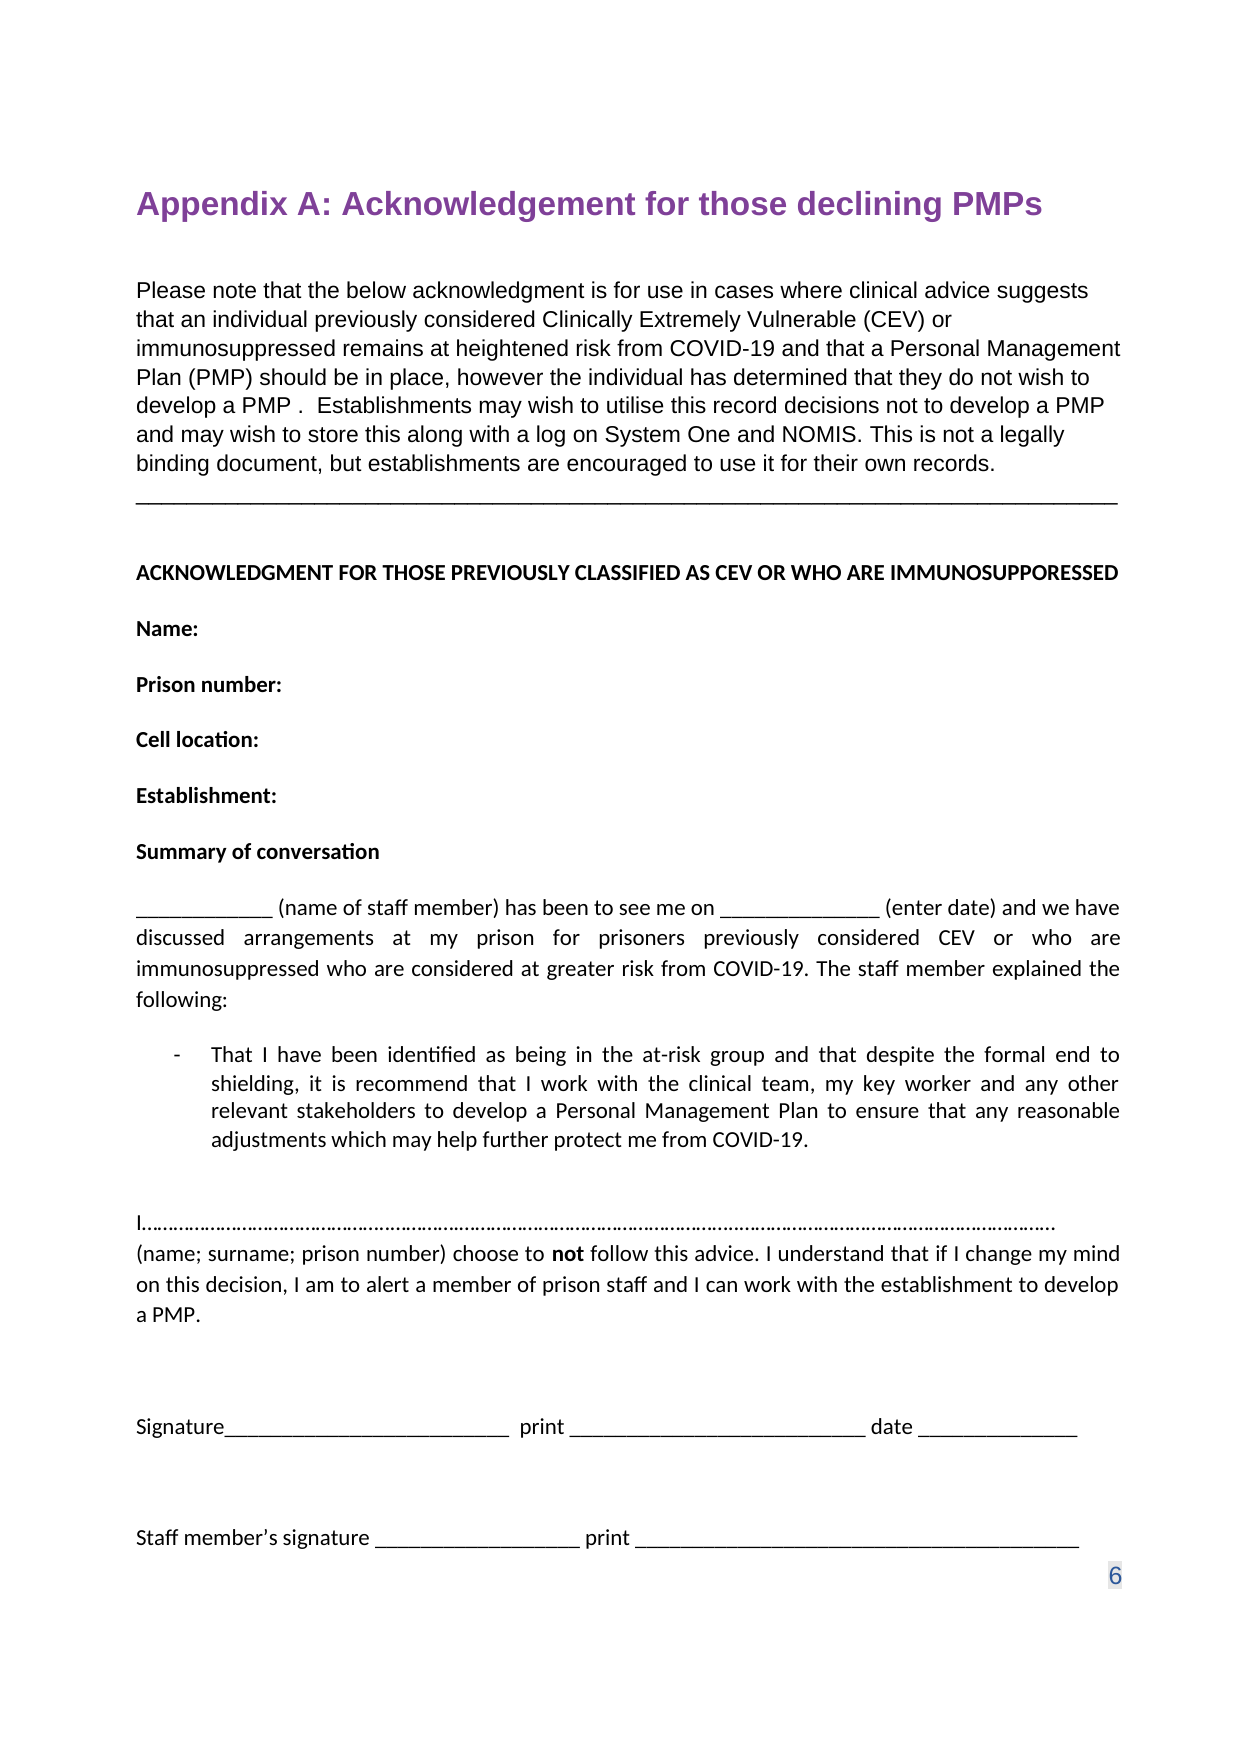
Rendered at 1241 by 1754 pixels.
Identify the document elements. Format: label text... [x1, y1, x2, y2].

text Establishment: [136, 781, 1122, 809]
text Name: [136, 614, 1122, 642]
subtitle Appendix A: Acknowledgement for those declining PMPs [136, 184, 1122, 223]
text Cell location: [136, 726, 1122, 753]
list That I have been identified as being in the at-risk group and that despite the formal end to shielding, it is recommend that I work with the clinical team, my key worker and any other relevant stakeholders to develop a Personal Management Plan to ensure that any reasonable adjustments which may help further protect me from COVID-19. [173, 1041, 1122, 1153]
text Staff member’s signature __________________ print _______________________________________ [136, 1523, 1122, 1552]
text Signature_________________________ print __________________________ date ______________ [136, 1412, 1122, 1440]
text Prison number: [136, 670, 1122, 698]
subtitle Please note that the below acknowledgment is for use in cases where clinical advice suggests that an individual previously considered Clinically Extremely Vulnerable (CEV) or immunosuppressed remains at heightened risk from COVID-19 and that a Personal Management Plan (PMP) should be in place, however the individual has determined that they do not wish to develop a PMP . Establishments may wish to utilise this record decisions not to develop a PMP and may wish to store this along with a log on System One and NOMIS. This is not a legally binding document, but establishments are encouraged to use it for their own records. _____________________________________________________________________________ [136, 277, 1122, 506]
text Summary of conversation [136, 837, 1122, 865]
text ACKNOWLEDGMENT FOR THOSE PREVIOUSLY CLASSIFIED AS CEV OR WHO ARE IMMUNOSUPPORESSED [136, 558, 1122, 586]
text I………………………………………..………….……………………………………………..…………………………………………………… (name; surname; prison number) choose to not follow this advice. I understand that if I change my mind on this decision, I am to alert a member of prison staff and I can work with the establishment to develop a PMP. [136, 1208, 1122, 1329]
text ____________ (name of staff member) has been to see me on ______________ (enter date) and we have discussed arrangements at my prison for prisoners previously considered CEV or who are immunosuppressed who are considered at greater risk from COVID-19. The staff member explained the following: [136, 893, 1122, 1013]
